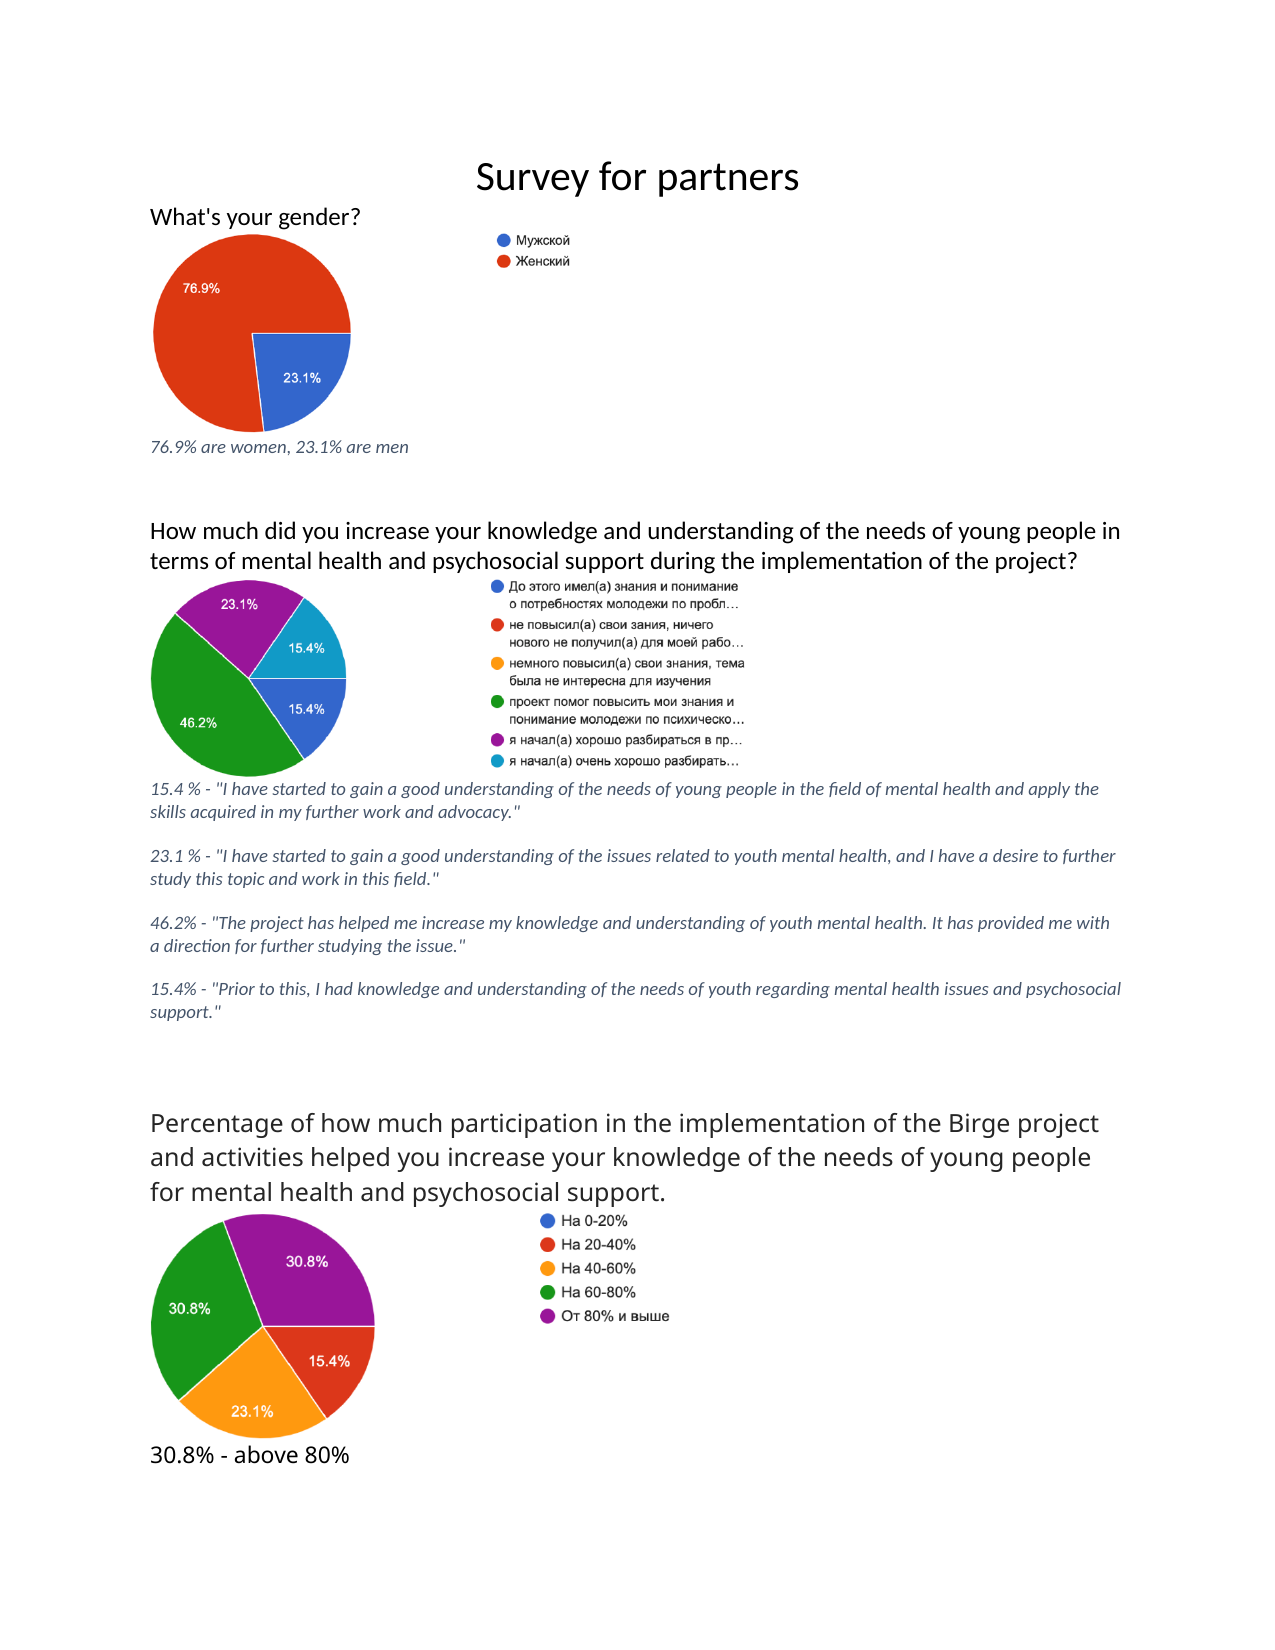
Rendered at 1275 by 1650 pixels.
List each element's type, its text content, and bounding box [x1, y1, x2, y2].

text 15.4 % - "I have started to gain a good understanding of the needs of young people in the field of mental health and apply the skills acquired in my further work and advocacy." [150, 778, 1125, 823]
picture [150, 231, 572, 436]
text Percentage of how much participation in the implementation of the Birge project and activities helped you increase your knowledge of the needs of young people for mental health and psychosocial support. [150, 1106, 1125, 1208]
text What's your gender? [150, 201, 1125, 231]
picture [150, 1208, 671, 1440]
text 23.1 % - "I have started to gain a good understanding of the issues related to youth mental health, and I have a desire to further study this topic and work in this field." [150, 844, 1125, 890]
text 76.9% are women, 23.1% are men [150, 436, 1125, 458]
text 15.4% - "Prior to this, I had knowledge and understanding of the needs of youth regarding mental health issues and psychosocial support." [150, 978, 1125, 1023]
text 46.2% - "The project has helped me increase my knowledge and understanding of youth mental health. It has provided me with a direction for further studying the issue." [150, 911, 1125, 957]
text 30.8% - above 80% [150, 1439, 1125, 1470]
text Survey for partners [150, 150, 1125, 201]
picture [150, 576, 750, 778]
text How much did you increase your knowledge and understanding of the needs of young people in terms of mental health and psychosocial support during the implementation of the project? [150, 515, 1125, 576]
